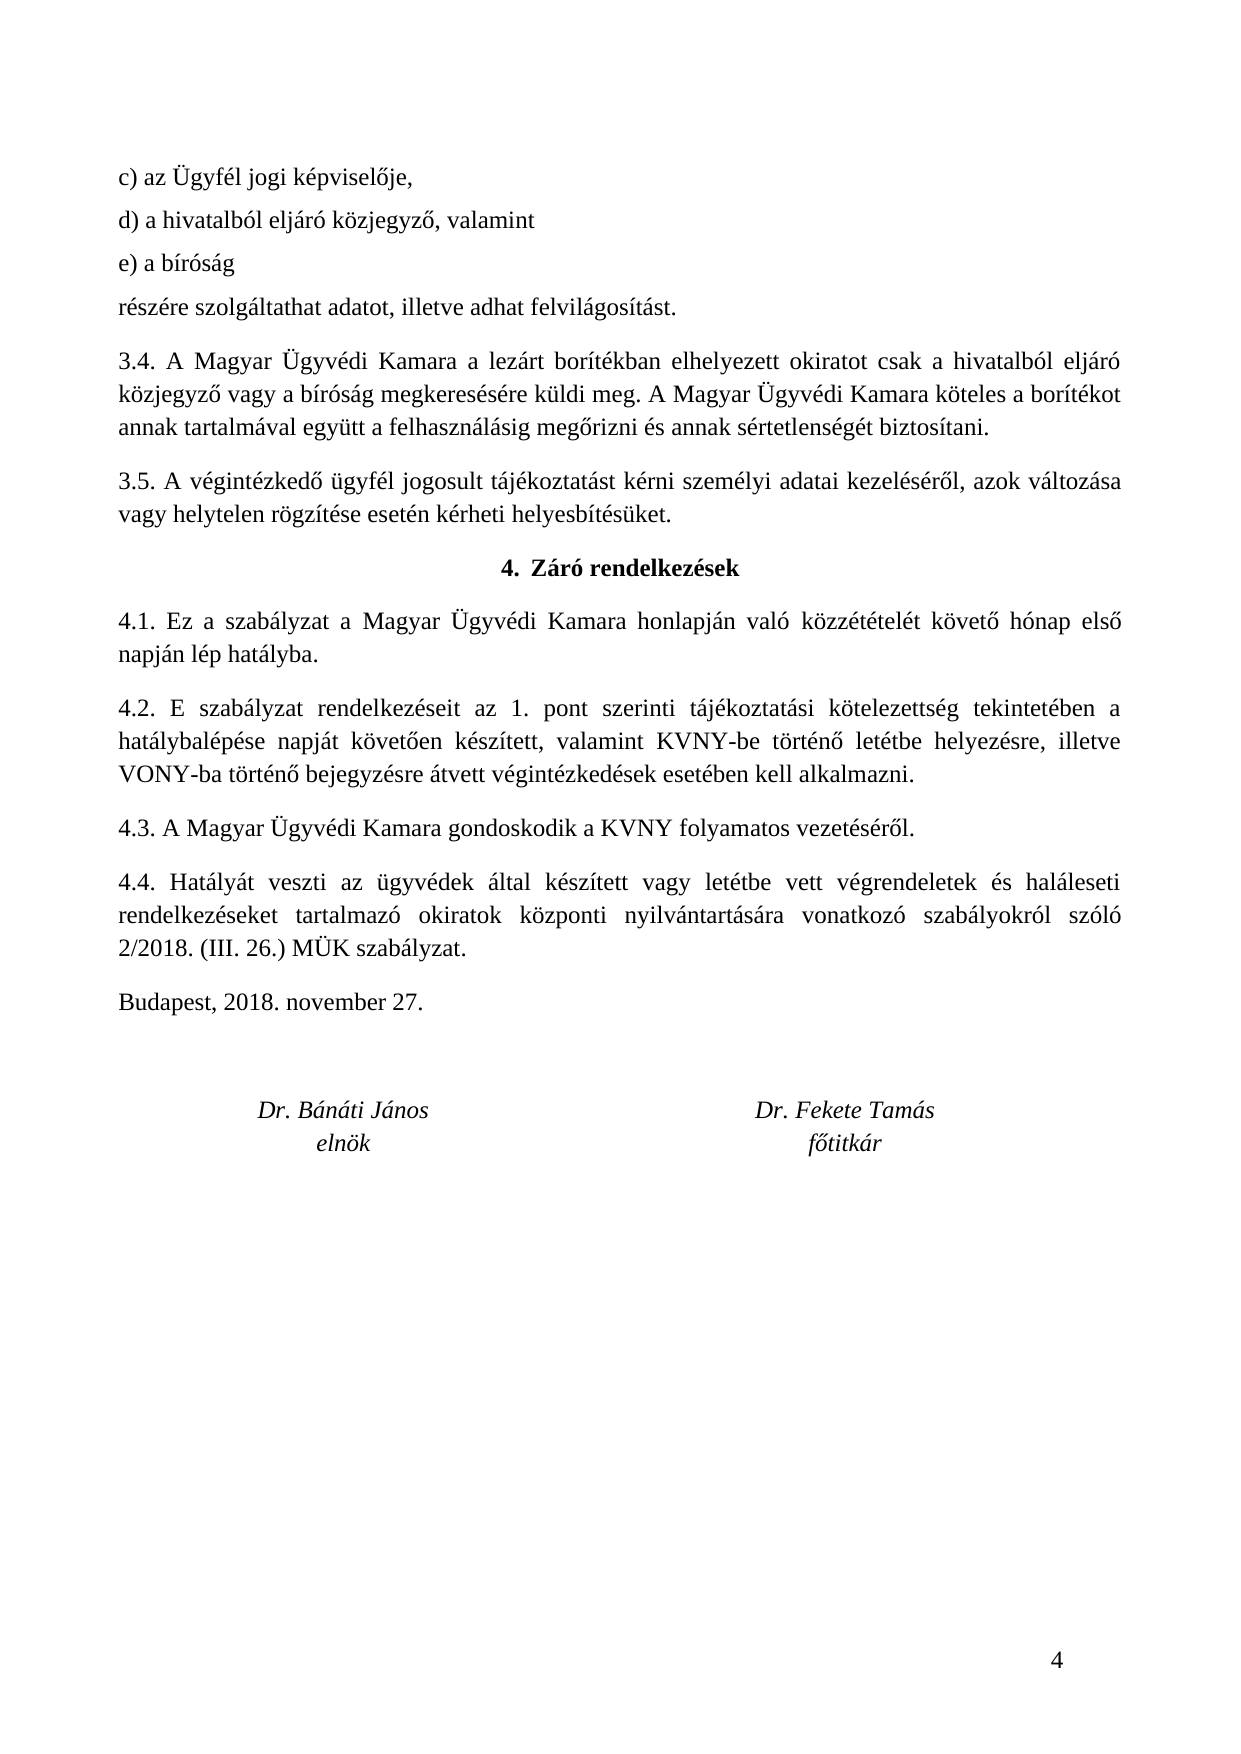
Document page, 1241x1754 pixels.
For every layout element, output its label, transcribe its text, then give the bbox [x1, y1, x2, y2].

text 4.4. Hatályát veszti az ügyvédek által készített vagy letétbe vett végrendeletek és haláleseti rendelkezéseket tartalmazó okiratok központi nyilvántartására vonatkozó szabályokról szóló 2/2018. (III. 26.) MÜK szabályzat. [118, 867, 1122, 962]
table_header Dr. Bánáti János elnök [107, 1074, 579, 1221]
text 4.3. A Magyar Ügyvédi Kamara gondoskodik a KVNY folyamatos vezetéséről. [118, 813, 1122, 842]
table_header Dr. Fekete Tamás főtitkár [579, 1074, 1110, 1221]
text 3.4. A Magyar Ügyvédi Kamara a lezárt borítékban elhelyezett okiratot csak a hivatalból eljáró közjegyző vagy a bíróság megkeresésére küldi meg. A Magyar Ügyvédi Kamara köteles a borítékot annak tartalmával együtt a felhasználásig megőrizni és annak sértetlenségét biztosítani. [118, 346, 1122, 441]
text 4.1. Ez a szabályzat a Magyar Ügyvédi Kamara honlapján való közzétételét követő hónap első napján lép hatályba. [118, 606, 1122, 668]
subtitle Záró rendelkezések [118, 553, 1122, 581]
text 4.2. E szabályzat rendelkezéseit az 1. pont szerinti tájékoztatási kötelezettség tekintetében a hatálybalépése napját követően készített, valamint KVNY-be történő letétbe helyezésre, illetve VONY-ba történő bejegyzésre átvett végintézkedések esetében kell alkalmazni. [118, 693, 1122, 788]
text részére szolgáltathat adatot, illetve adhat felvilágosítást. [118, 292, 1122, 321]
text Budapest, 2018. november 27. [118, 987, 1122, 1016]
text e) a bíróság [118, 248, 1122, 277]
text 3.5. A végintézkedő ügyfél jogosult tájékoztatást kérni személyi adatai kezeléséről, azok változása vagy helytelen rögzítése esetén kérheti helyesbítésüket. [118, 466, 1122, 527]
text d) a hivatalból eljáró közjegyző, valamint [118, 205, 1122, 234]
text c) az Ügyfél jogi képviselője, [118, 162, 1122, 190]
